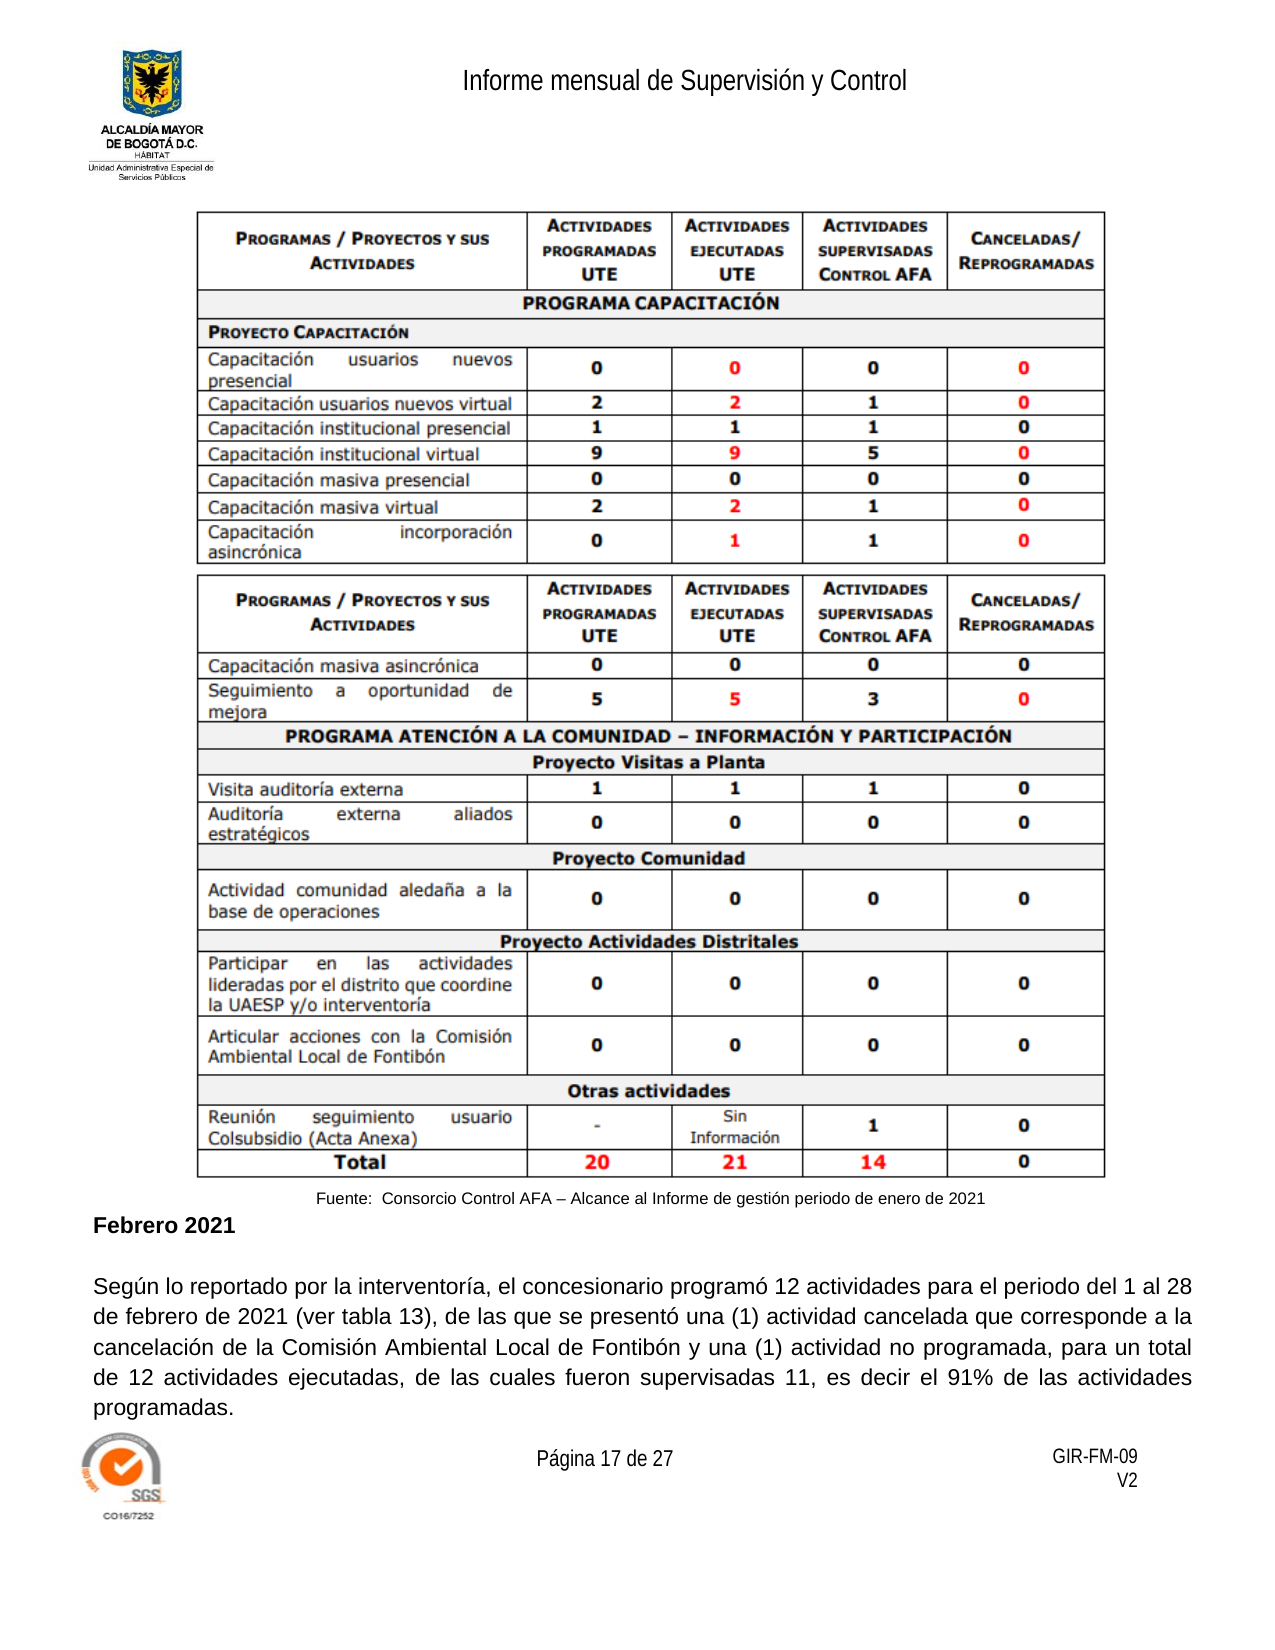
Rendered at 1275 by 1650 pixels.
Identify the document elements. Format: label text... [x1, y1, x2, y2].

picture [190, 206, 1111, 1185]
list Fuente: Consorcio Control AFA – Alcance al Informe de gestión periodo de enero de 2021 [108, 1189, 1193, 1208]
picture [88, 41, 216, 180]
text Según lo reportado por la interventoría, el concesionario programó 12 actividades para el periodo del 1 al 28 de febrero de 2021 (ver tabla 13), de las que se presentó una (1) actividad cancelada que corresponde a la cancelación de la Comisión Ambiental Local de Fontibón y una (1) actividad no programada, para un total de 12 actividades ejecutadas, de las cuales fueron supervisadas 11, es decir el 91% de las actividades programadas. [93, 1273, 1193, 1420]
text Febrero 2021 [93, 1212, 1193, 1238]
picture [70, 1424, 170, 1524]
